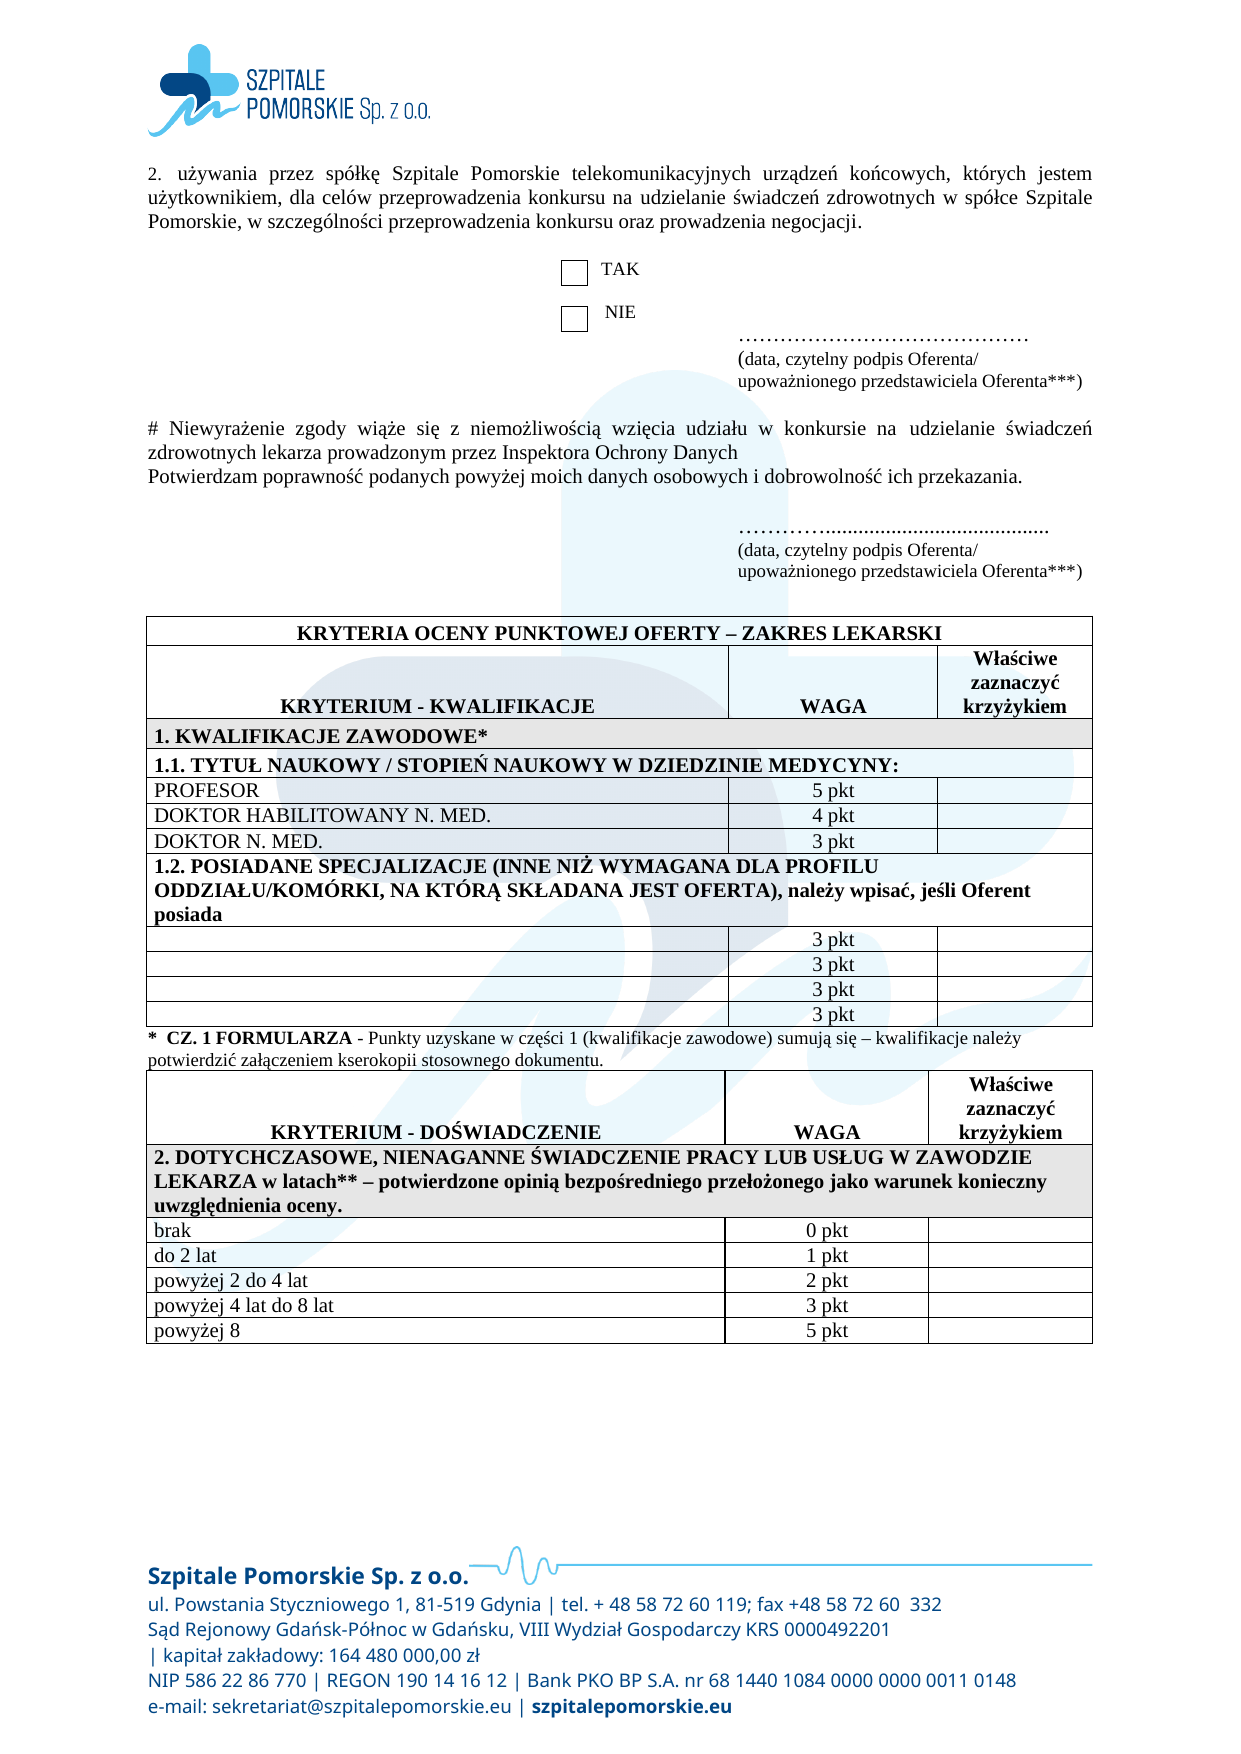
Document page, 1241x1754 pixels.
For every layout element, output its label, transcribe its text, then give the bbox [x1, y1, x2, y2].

table_cell Właściwe zaznaczyć krzyżykiem [938, 646, 1092, 718]
table_header KRYTERIA OCENY PUNKTOWEJ OFERTY – ZAKRES LEKARSKI [147, 617, 1092, 645]
table_cell [147, 1002, 728, 1026]
table_cell 5 pkt [726, 1318, 928, 1342]
table_cell [147, 927, 728, 951]
text upoważnionego przedstawiciela Oferenta***) [738, 560, 1093, 582]
table_cell [929, 1268, 1092, 1292]
table_cell [147, 977, 728, 1001]
table_cell 2 pkt [726, 1268, 928, 1292]
text * CZ. 1 FORMULARZA - Punkty uzyskane w części 1 (kwalifikacje zawodowe) sumują się – kwalifikacje należy potwierdzić załączeniem kserokopii stosownego dokumentu. [148, 1027, 1093, 1070]
picture [147, 44, 431, 137]
list …………………………………… [664, 322, 1093, 346]
table_cell 3 pkt [729, 977, 937, 1001]
picture [147, 370, 1093, 425]
table_cell 3 pkt [729, 952, 937, 976]
table_header Właściwe zaznaczyć krzyżykiem [929, 1071, 1092, 1144]
list używania przez spółkę Szpitale Pomorskie telekomunikacyjnych urządzeń końcowych, których jestem użytkownikiem, dla celów przeprowadzenia konkursu na udzielanie świadczeń zdrowotnych w spółce Szpitale Pomorskie, w szczególności przeprowadzenia konkursu oraz prowadzenia negocjacji. [148, 161, 1093, 233]
list # Niewyrażenie zgody wiąże się z niemożliwością wzięcia udziału w konkursie na udzielanie świadczeń zdrowotnych lekarza prowadzonym przez Inspektora Ochrony Danych [148, 416, 1093, 464]
table_cell [929, 1293, 1092, 1317]
table_cell 1.1. TYTUŁ NAUKOWY / STOPIEŃ NAUKOWY W DZIEDZINIE MEDYCYNY: [147, 749, 1092, 777]
table_cell WAGA [729, 646, 937, 718]
picture [469, 1546, 1093, 1585]
table_cell [938, 1002, 1092, 1026]
table_cell 4 pkt [729, 804, 937, 827]
table_cell 3 pkt [729, 927, 937, 951]
table_cell 0 pkt [726, 1218, 928, 1242]
table_cell [929, 1243, 1092, 1267]
table_header WAGA [726, 1071, 928, 1144]
table_cell DOKTOR HABILITOWANY N. MED. [147, 804, 728, 827]
table_cell [938, 778, 1092, 802]
table_cell 1 pkt [726, 1243, 928, 1267]
table_cell 5 pkt [729, 778, 937, 802]
list TAK [148, 257, 1093, 279]
table_cell 2. DOTYCHCZASOWE, NIENAGANNE ŚWIADCZENIE PRACY LUB USŁUG W ZAWODZIE LEKARZA w latach** – potwierdzone opinią bezpośredniego przełożonego jako warunek konieczny uwzględnienia oceny. [147, 1145, 1092, 1217]
list Potwierdzam poprawność podanych powyżej moich danych osobowych i dobrowolność ich przekazania. [148, 464, 1093, 488]
table_cell 3 pkt [726, 1293, 928, 1317]
table_cell [929, 1218, 1092, 1242]
table_cell KRYTERIUM - KWALIFIKACJE [147, 646, 728, 718]
table_cell do 2 lat [147, 1243, 724, 1267]
list (data, czytelny podpis Oferenta/ upoważnionego przedstawiciela Oferenta***) [738, 346, 1093, 392]
table_cell 1. KWALIFIKACJE ZAWODOWE* [147, 719, 1092, 748]
table_cell 1.2. POSIADANE SPECJALIZACJE (INNE NIŻ WYMAGANA DLA PROFILU ODDZIAŁU/KOMÓRKI, NA KTÓRĄ SKŁADANA JEST OFERTA), należy wpisać, jeśli Oferent posiada [147, 854, 1092, 926]
table_cell 3 pkt [729, 829, 937, 853]
text …………......................................... [738, 513, 1093, 538]
list NIE [148, 301, 1093, 322]
table_cell 3 pkt [729, 1002, 937, 1026]
table_cell powyżej 4 lat do 8 lat [147, 1293, 724, 1317]
table_cell [938, 829, 1092, 853]
table_header KRYTERIUM - DOŚWIADCZENIE [147, 1071, 724, 1144]
table_cell [929, 1318, 1092, 1342]
picture [147, 431, 1093, 616]
table_cell PROFESOR [147, 778, 728, 802]
table_cell [938, 977, 1092, 1001]
table_cell powyżej 2 do 4 lat [147, 1268, 724, 1292]
table_cell powyżej 8 [147, 1318, 724, 1342]
table_cell [938, 804, 1092, 827]
table_cell [938, 952, 1092, 976]
text (data, czytelny podpis Oferenta/ [738, 538, 1093, 560]
table_cell [147, 952, 728, 976]
table_cell [938, 927, 1092, 951]
table_cell DOKTOR N. MED. [147, 829, 728, 853]
table_cell brak [147, 1218, 724, 1242]
